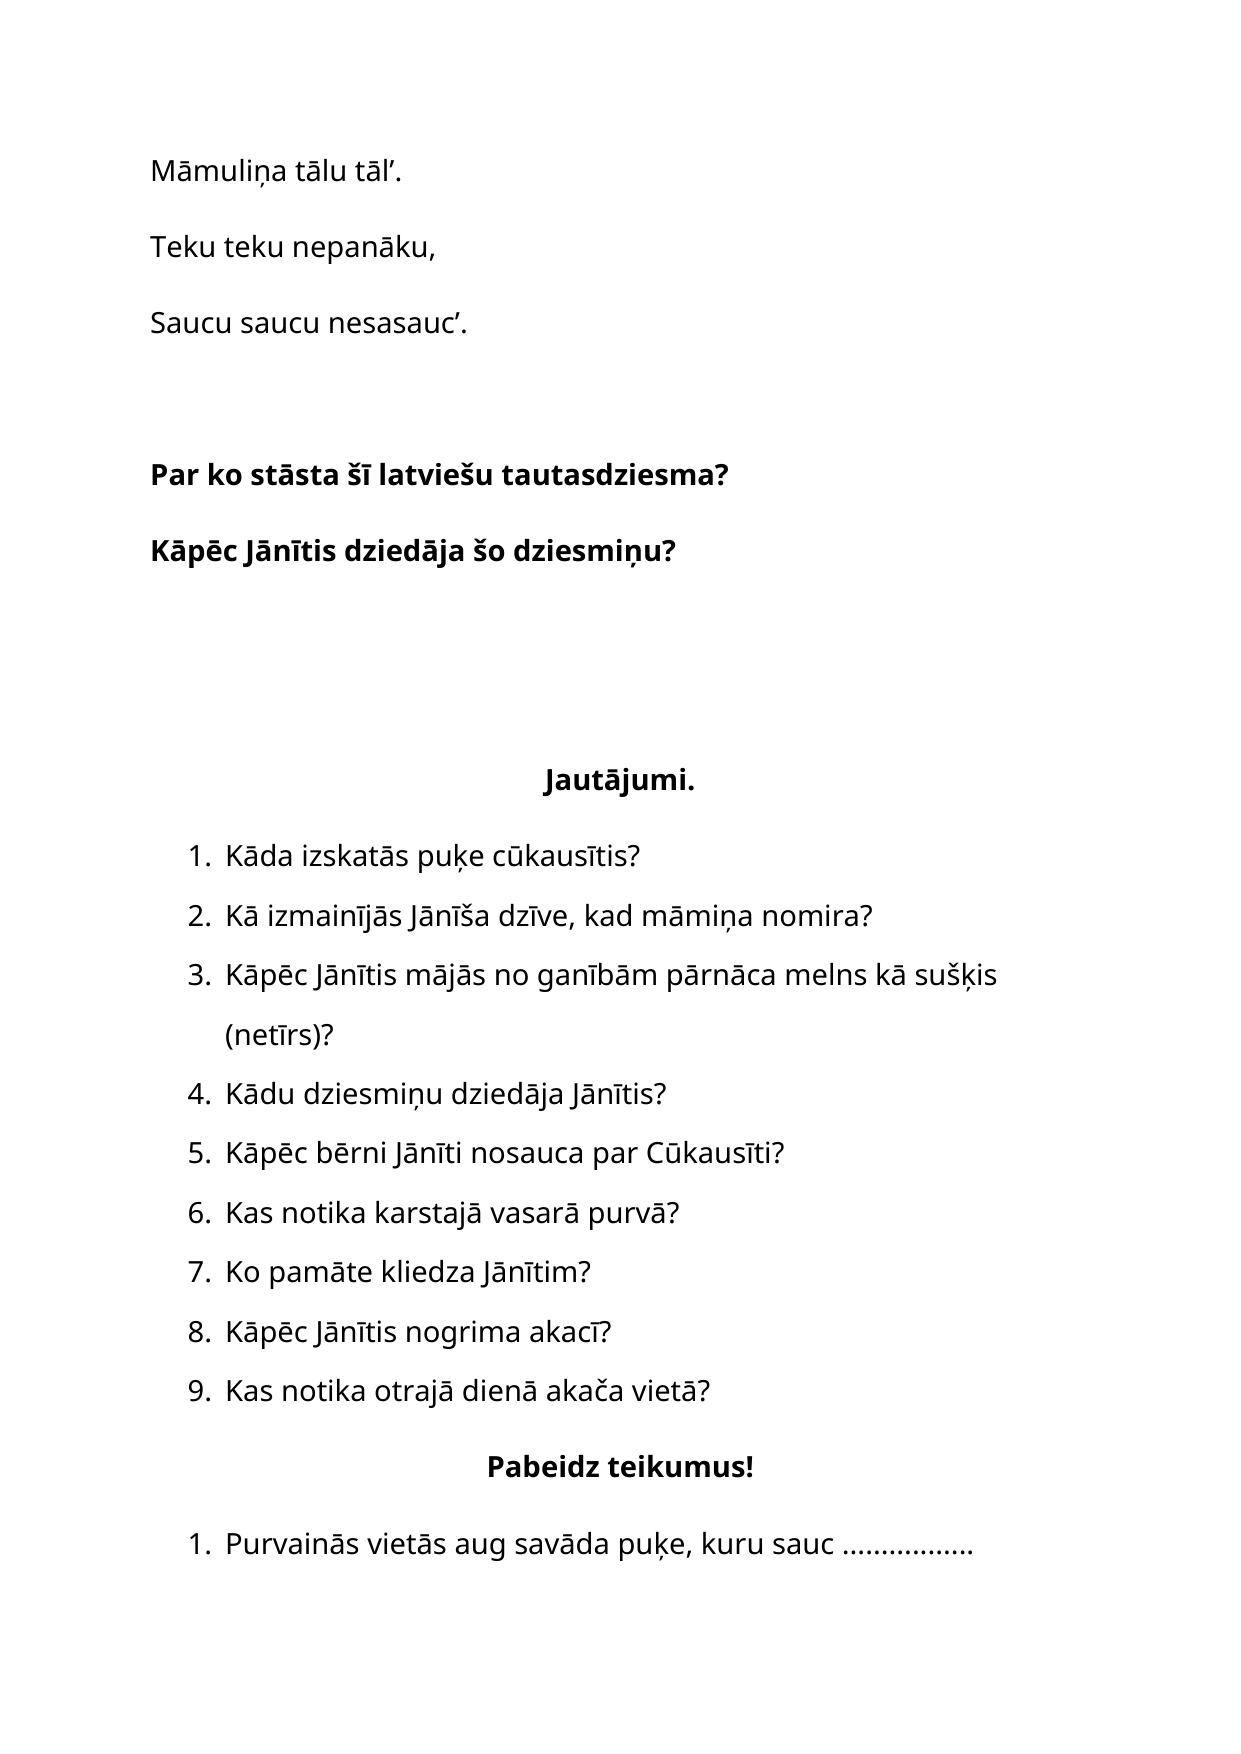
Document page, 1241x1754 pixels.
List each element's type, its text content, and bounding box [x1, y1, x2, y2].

list Kāpēc Jānītis nogrima akacī? [187, 1311, 1090, 1351]
text Teku teku nepanāku, [150, 226, 1090, 266]
list Ko pamāte kliedza Jānītim? [187, 1252, 1090, 1291]
text Jautājumi. [150, 759, 1090, 799]
text Kāpēc Jānītis dziedāja šo dziesmiņu? [150, 531, 1090, 570]
list Kāpēc Jānītis mājās no ganībām pārnāca melns kā sušķis (netīrs)? [187, 954, 1090, 1053]
text Saucu saucu nesasauc’. [150, 302, 1090, 342]
text Par ko stāsta šī latviešu tautasdziesma? [150, 454, 1090, 494]
list Kā izmainījās Jānīša dzīve, kad māmiņa nomira? [187, 895, 1090, 934]
text Māmuliņa tālu tāl’. [150, 150, 1090, 190]
text Pabeidz teikumus! [150, 1447, 1090, 1486]
list Kas notika otrajā dienā akača vietā? [187, 1371, 1090, 1410]
list Kāda izskatās puķe cūkausītis? [187, 835, 1090, 875]
list Kas notika karstajā vasarā purvā? [187, 1192, 1090, 1232]
list Purvainās vietās aug savāda puķe, kuru sauc ................. [187, 1523, 1090, 1563]
list Kāpēc bērni Jānīti nosauca par Cūkausīti? [187, 1133, 1090, 1172]
list Kādu dziesmiņu dziedāja Jānītis? [187, 1073, 1090, 1113]
